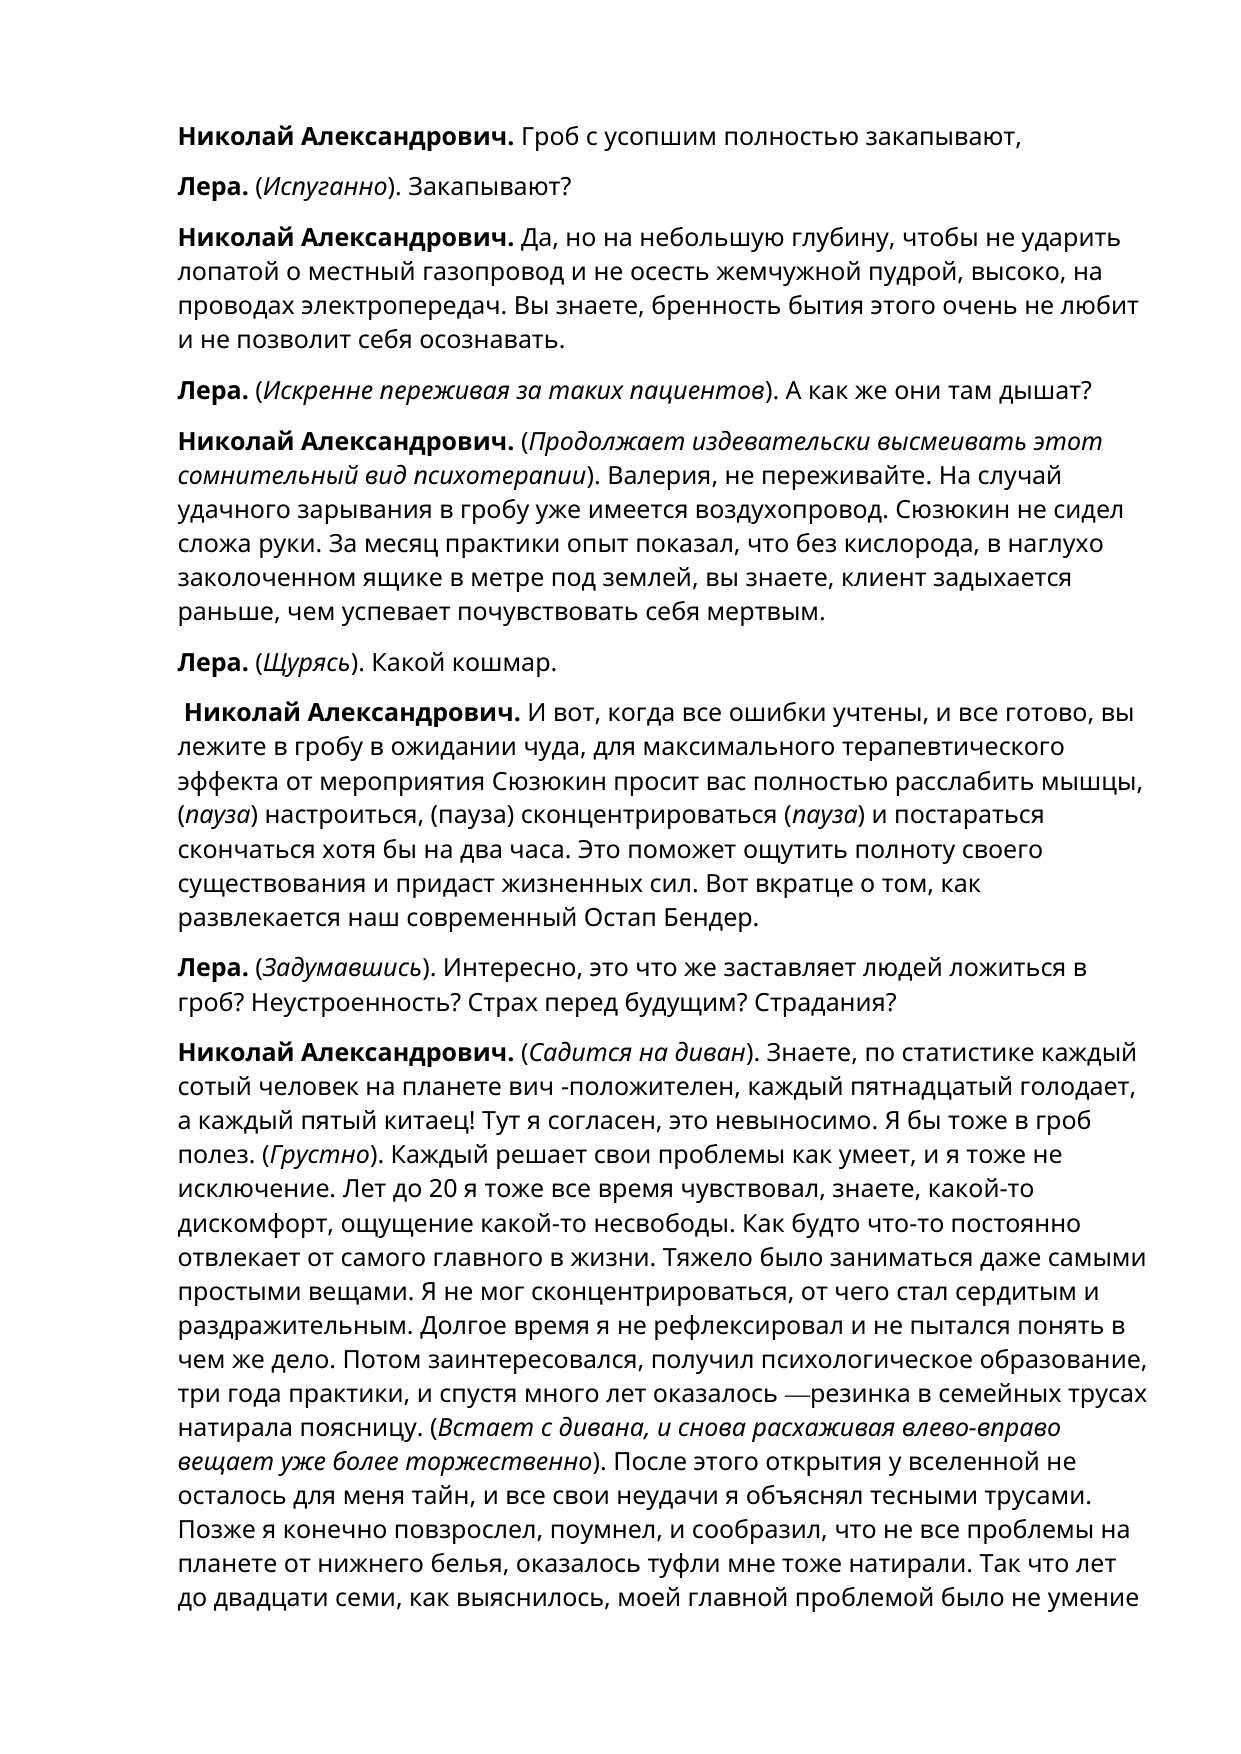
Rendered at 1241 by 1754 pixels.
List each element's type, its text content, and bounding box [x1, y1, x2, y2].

text Николай Александрович. (Продолжает издевательски высмеивать этот сомнительный вид психотерапии). Валерия, не переживайте. На случай удачного зарывания в гробу уже имеется воздухопровод. Сюзюкин не сидел сложа руки. За месяц практики опыт показал, что без кислорода, в наглухо заколоченном ящике в метре под землей, вы знаете, клиент задыхается раньше, чем успевает почувствовать себя мертвым. [177, 423, 1152, 628]
text Николай Александрович. Гроб с усопшим полностью закапывают, [177, 118, 1152, 152]
text Лера. (Щурясь). Какой кошмар. [177, 644, 1152, 678]
text Лера. (Испуганно). Закапывают? [177, 169, 1152, 203]
text Николай Александрович. Да, но на небольшую глубину, чтобы не ударить лопатой о местный газопровод и не осесть жемчужной пудрой, высоко, на проводах электропередач. Вы знаете, бренность бытия этого очень не любит и не позволит себя осознавать. [177, 219, 1152, 356]
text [177, 1035, 1152, 1614]
text Николай Александрович. И вот, когда все ошибки учтены, и все готово, вы лежите в гробу в ожидании чуда, для максимального терапевтического эффекта от мероприятия Сюзюкин просит вас полностью расслабить мышцы, (пауза) настроиться, (пауза) сконцентрироваться (пауза) и постараться скончаться хотя бы на два часа. Это поможет ощутить полноту своего существования и придаст жизненных сил. Вот вкратце о том, как развлекается наш современный Остап Бендер. [177, 695, 1152, 933]
text Лера. (Задумавшись). Интересно, это что же заставляет людей ложиться в гроб? Неустроенность? Страх перед будущим? Страдания? [177, 950, 1152, 1018]
text Лера. (Искренне переживая за таких пациентов). А как же они там дышат? [177, 372, 1152, 407]
